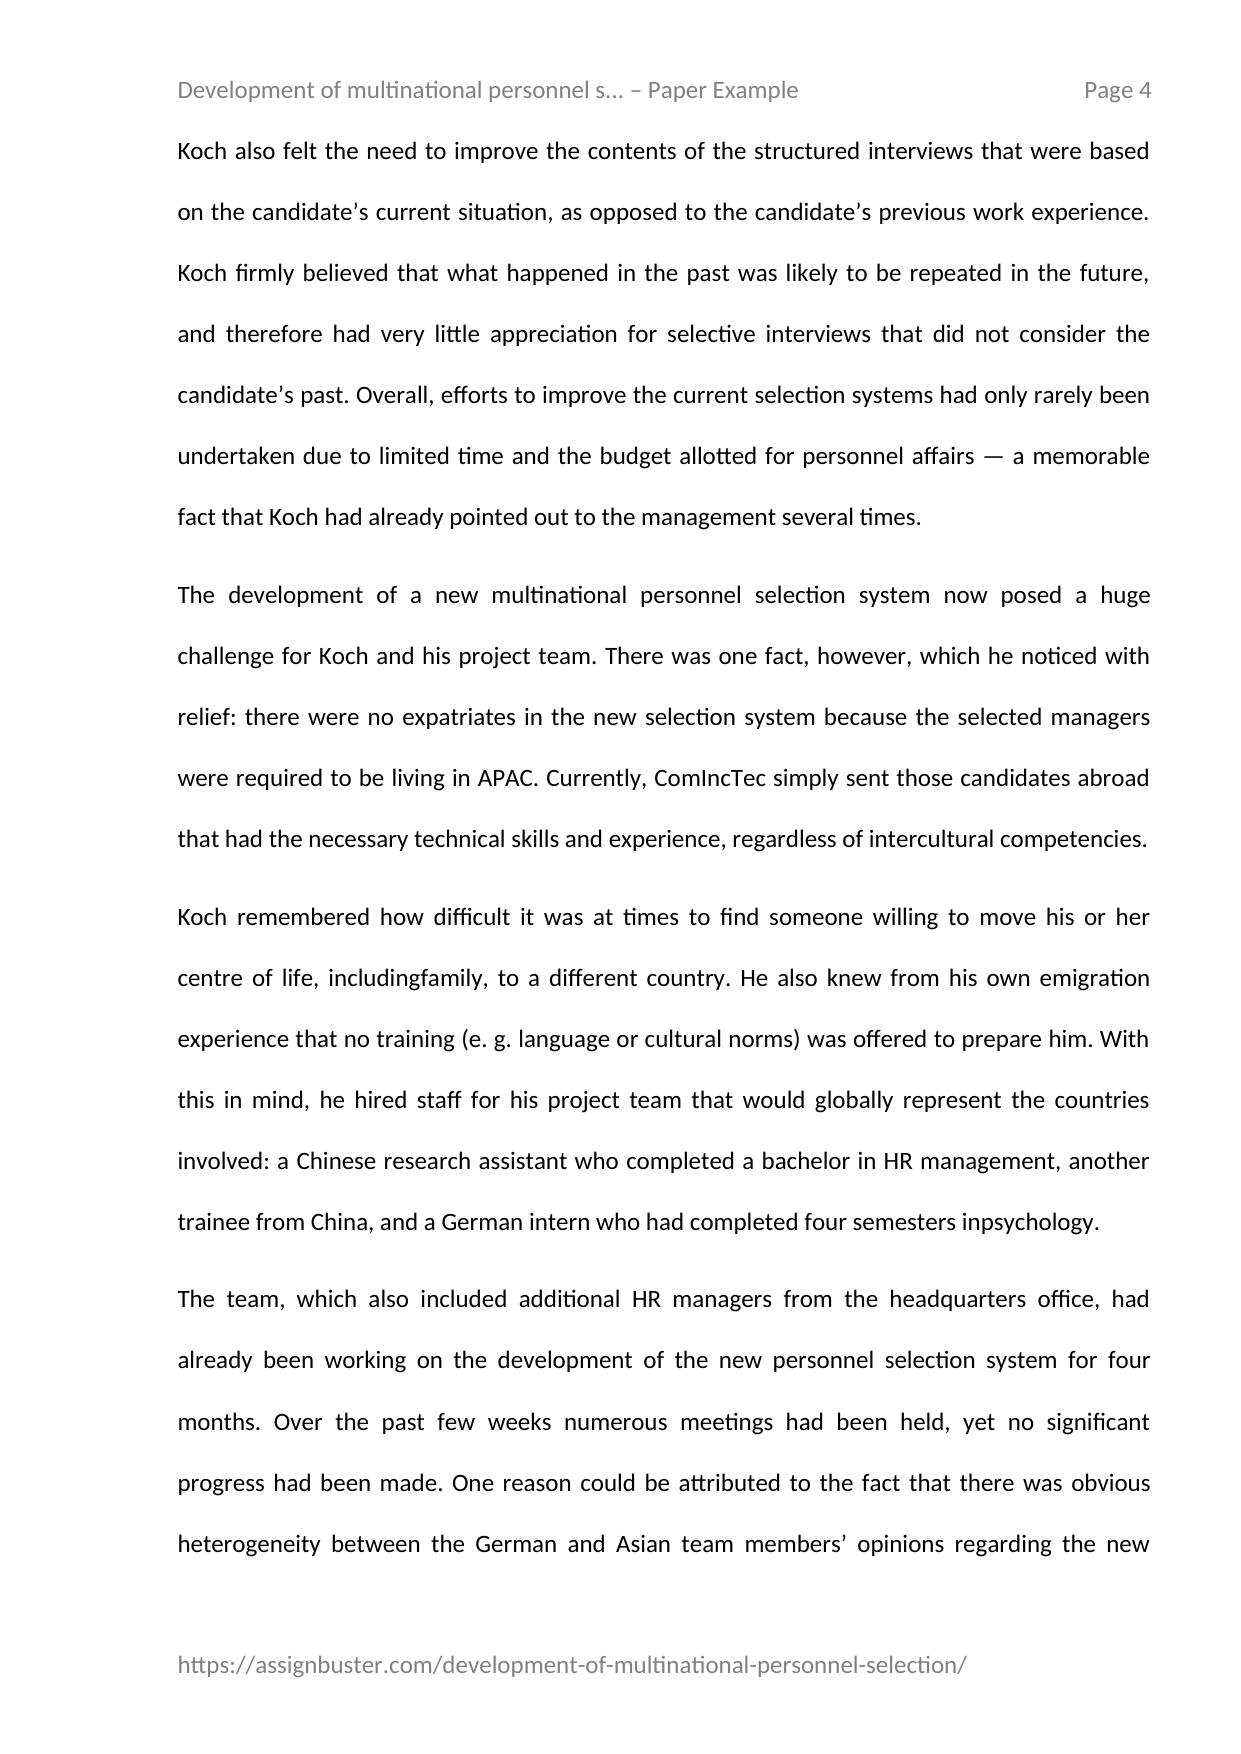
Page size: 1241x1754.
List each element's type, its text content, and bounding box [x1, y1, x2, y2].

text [177, 1283, 1152, 1558]
text Koch remembered how difficult it was at times to find someone willing to move his or her centre of life, includingfamily, to a different country. He also knew from his own emigration experience that no training (e. g. language or cultural norms) was offered to prepare him. With this in mind, he hired staff for his project team that would globally represent the countries involved: a Chinese research assistant who completed a bachelor in HR management, another trainee from China, and a German intern who had completed four semesters inpsychology. [177, 901, 1152, 1236]
text Koch also felt the need to improve the contents of the structured interviews that were based on the candidate’s current situation, as opposed to the candidate’s previous work experience. Koch firmly believed that what happened in the past was likely to be repeated in the future, and therefore had very little appreciation for selective interviews that did not consider the candidate’s past. Overall, efforts to improve the current selection systems had only rarely been undertaken due to limited time and the budget allotted for personnel affairs — a memorable fact that Koch had already pointed out to the management several times. [177, 135, 1152, 532]
text The development of a new multinational personnel selection system now posed a huge challenge for Koch and his project team. There was one fact, however, which he noticed with relief: there were no expatriates in the new selection system because the selected managers were required to be living in APAC. Currently, ComIncTec simply sent those candidates abroad that had the necessary technical skills and experience, regardless of intercultural competencies. [177, 579, 1152, 853]
